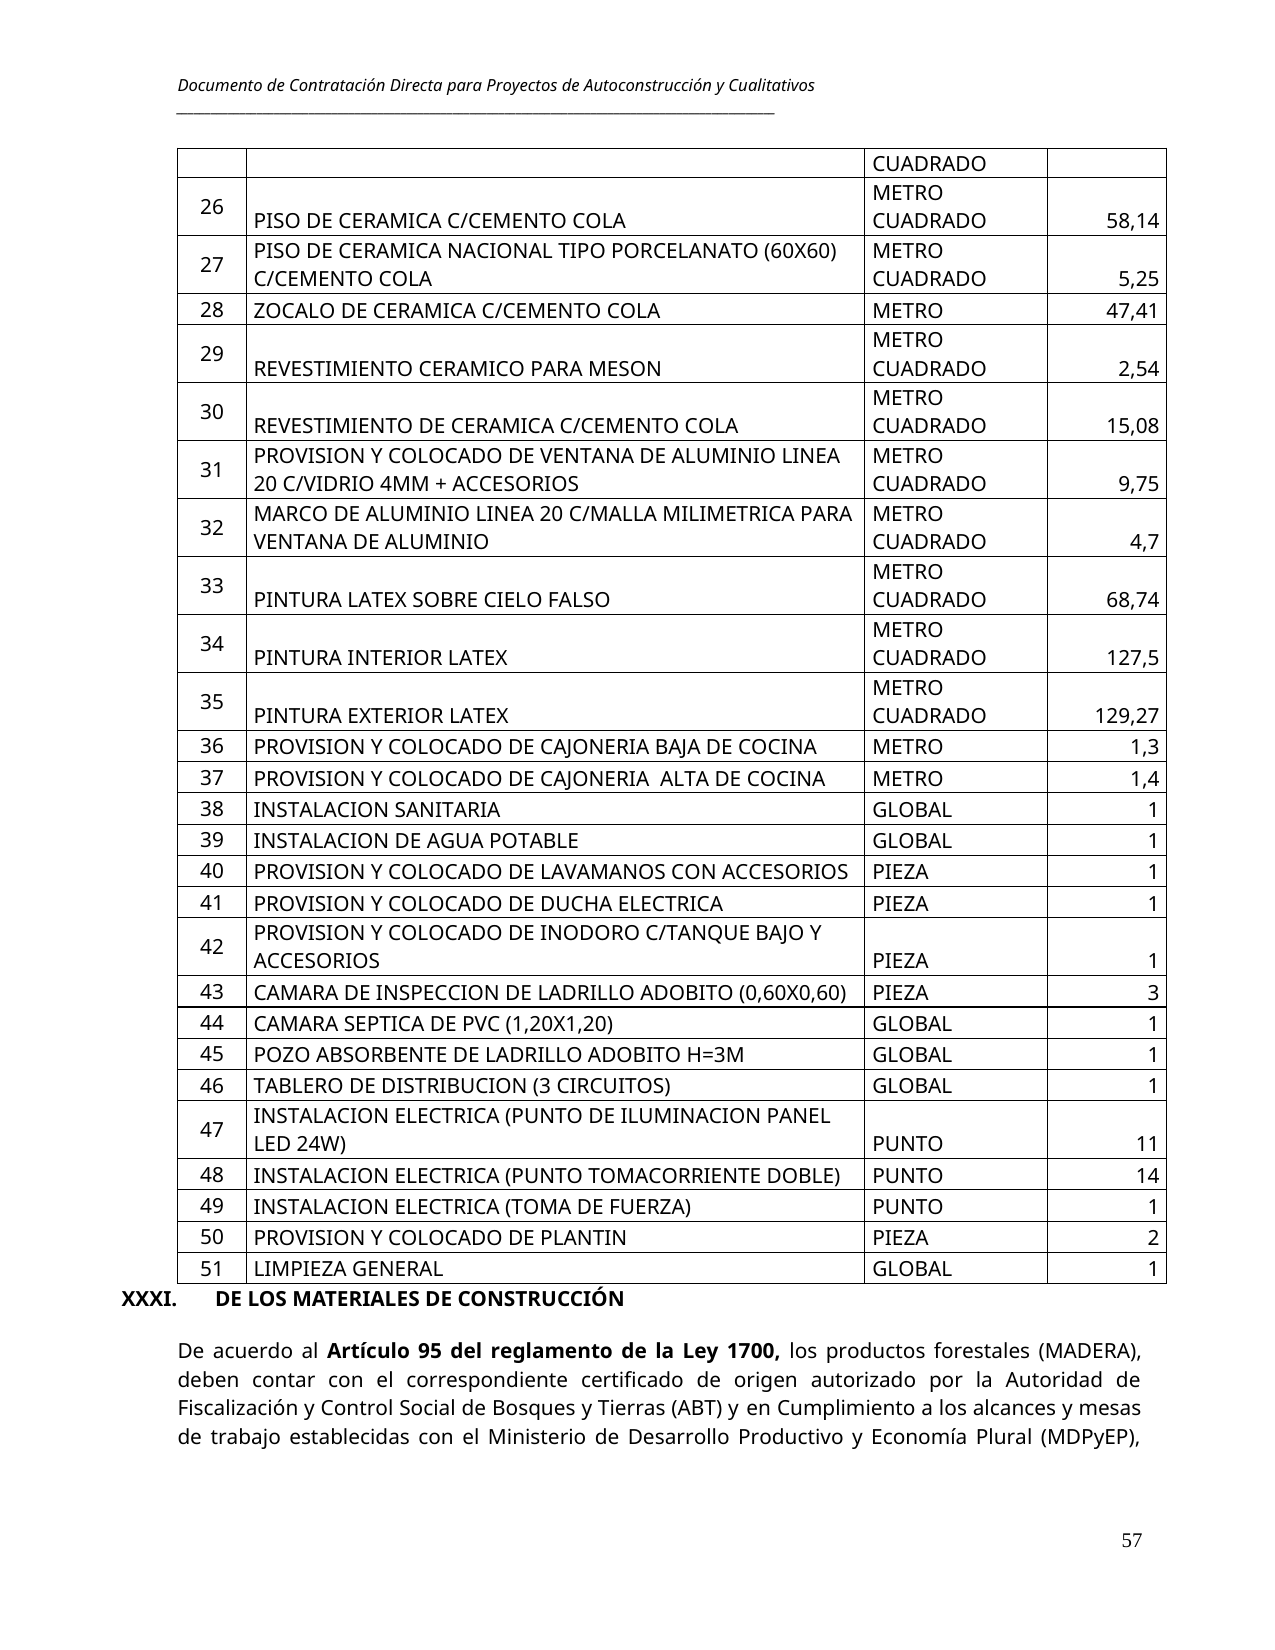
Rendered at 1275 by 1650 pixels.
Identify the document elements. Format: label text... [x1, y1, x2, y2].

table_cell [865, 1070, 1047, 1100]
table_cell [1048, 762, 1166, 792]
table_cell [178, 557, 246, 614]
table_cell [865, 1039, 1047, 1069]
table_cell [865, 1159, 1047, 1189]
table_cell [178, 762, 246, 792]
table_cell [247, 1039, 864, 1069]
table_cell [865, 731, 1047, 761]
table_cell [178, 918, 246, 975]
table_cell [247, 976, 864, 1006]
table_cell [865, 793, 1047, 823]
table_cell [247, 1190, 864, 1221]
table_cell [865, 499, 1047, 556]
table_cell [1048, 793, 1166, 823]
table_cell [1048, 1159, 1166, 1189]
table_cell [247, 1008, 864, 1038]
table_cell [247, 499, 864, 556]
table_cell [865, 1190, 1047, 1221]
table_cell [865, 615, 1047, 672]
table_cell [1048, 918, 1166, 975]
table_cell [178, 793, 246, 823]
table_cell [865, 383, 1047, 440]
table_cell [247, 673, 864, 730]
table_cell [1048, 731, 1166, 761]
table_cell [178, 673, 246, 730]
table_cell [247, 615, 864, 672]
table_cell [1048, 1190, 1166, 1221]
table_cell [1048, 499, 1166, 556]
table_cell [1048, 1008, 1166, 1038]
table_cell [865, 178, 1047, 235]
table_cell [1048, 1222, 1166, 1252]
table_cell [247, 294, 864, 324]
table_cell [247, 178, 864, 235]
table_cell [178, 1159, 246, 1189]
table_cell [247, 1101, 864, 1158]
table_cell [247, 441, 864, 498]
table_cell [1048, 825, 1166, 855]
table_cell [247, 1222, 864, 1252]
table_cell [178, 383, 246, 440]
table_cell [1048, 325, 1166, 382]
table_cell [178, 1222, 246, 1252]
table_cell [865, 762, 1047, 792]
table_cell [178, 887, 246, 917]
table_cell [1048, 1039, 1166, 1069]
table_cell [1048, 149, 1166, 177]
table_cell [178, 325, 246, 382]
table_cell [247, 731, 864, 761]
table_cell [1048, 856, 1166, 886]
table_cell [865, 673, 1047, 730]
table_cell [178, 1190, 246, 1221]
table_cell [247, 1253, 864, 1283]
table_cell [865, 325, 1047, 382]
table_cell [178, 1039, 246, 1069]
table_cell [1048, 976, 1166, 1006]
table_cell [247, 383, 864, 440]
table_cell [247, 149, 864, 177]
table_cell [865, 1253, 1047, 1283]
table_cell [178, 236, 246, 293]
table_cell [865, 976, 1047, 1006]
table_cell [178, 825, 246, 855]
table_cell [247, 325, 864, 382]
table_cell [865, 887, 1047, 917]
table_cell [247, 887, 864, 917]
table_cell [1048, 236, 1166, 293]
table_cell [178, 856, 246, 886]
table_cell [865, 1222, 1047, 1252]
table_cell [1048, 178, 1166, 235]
list DE LOS MATERIALES DE CONSTRUCCIÓN [177, 1284, 1142, 1312]
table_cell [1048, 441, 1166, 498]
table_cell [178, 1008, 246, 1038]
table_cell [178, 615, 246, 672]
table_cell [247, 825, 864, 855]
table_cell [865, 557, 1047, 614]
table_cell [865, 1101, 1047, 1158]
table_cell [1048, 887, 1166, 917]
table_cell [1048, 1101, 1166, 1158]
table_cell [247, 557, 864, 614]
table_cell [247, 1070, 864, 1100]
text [177, 1337, 1142, 1450]
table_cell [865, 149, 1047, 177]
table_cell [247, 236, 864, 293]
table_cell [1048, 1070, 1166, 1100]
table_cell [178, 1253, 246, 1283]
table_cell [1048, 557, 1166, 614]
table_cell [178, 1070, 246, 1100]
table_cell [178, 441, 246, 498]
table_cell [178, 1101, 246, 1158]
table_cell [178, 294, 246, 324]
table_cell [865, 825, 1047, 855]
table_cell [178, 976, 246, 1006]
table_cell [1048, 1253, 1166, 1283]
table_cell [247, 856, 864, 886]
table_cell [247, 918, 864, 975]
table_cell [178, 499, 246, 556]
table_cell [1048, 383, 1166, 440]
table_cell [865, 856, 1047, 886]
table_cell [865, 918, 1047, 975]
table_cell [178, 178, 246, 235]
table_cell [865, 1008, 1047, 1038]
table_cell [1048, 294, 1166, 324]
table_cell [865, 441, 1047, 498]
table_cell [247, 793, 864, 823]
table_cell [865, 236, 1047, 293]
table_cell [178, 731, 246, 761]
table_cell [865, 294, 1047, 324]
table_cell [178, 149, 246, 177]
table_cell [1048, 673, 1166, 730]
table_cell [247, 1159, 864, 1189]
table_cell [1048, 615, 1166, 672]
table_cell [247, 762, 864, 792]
